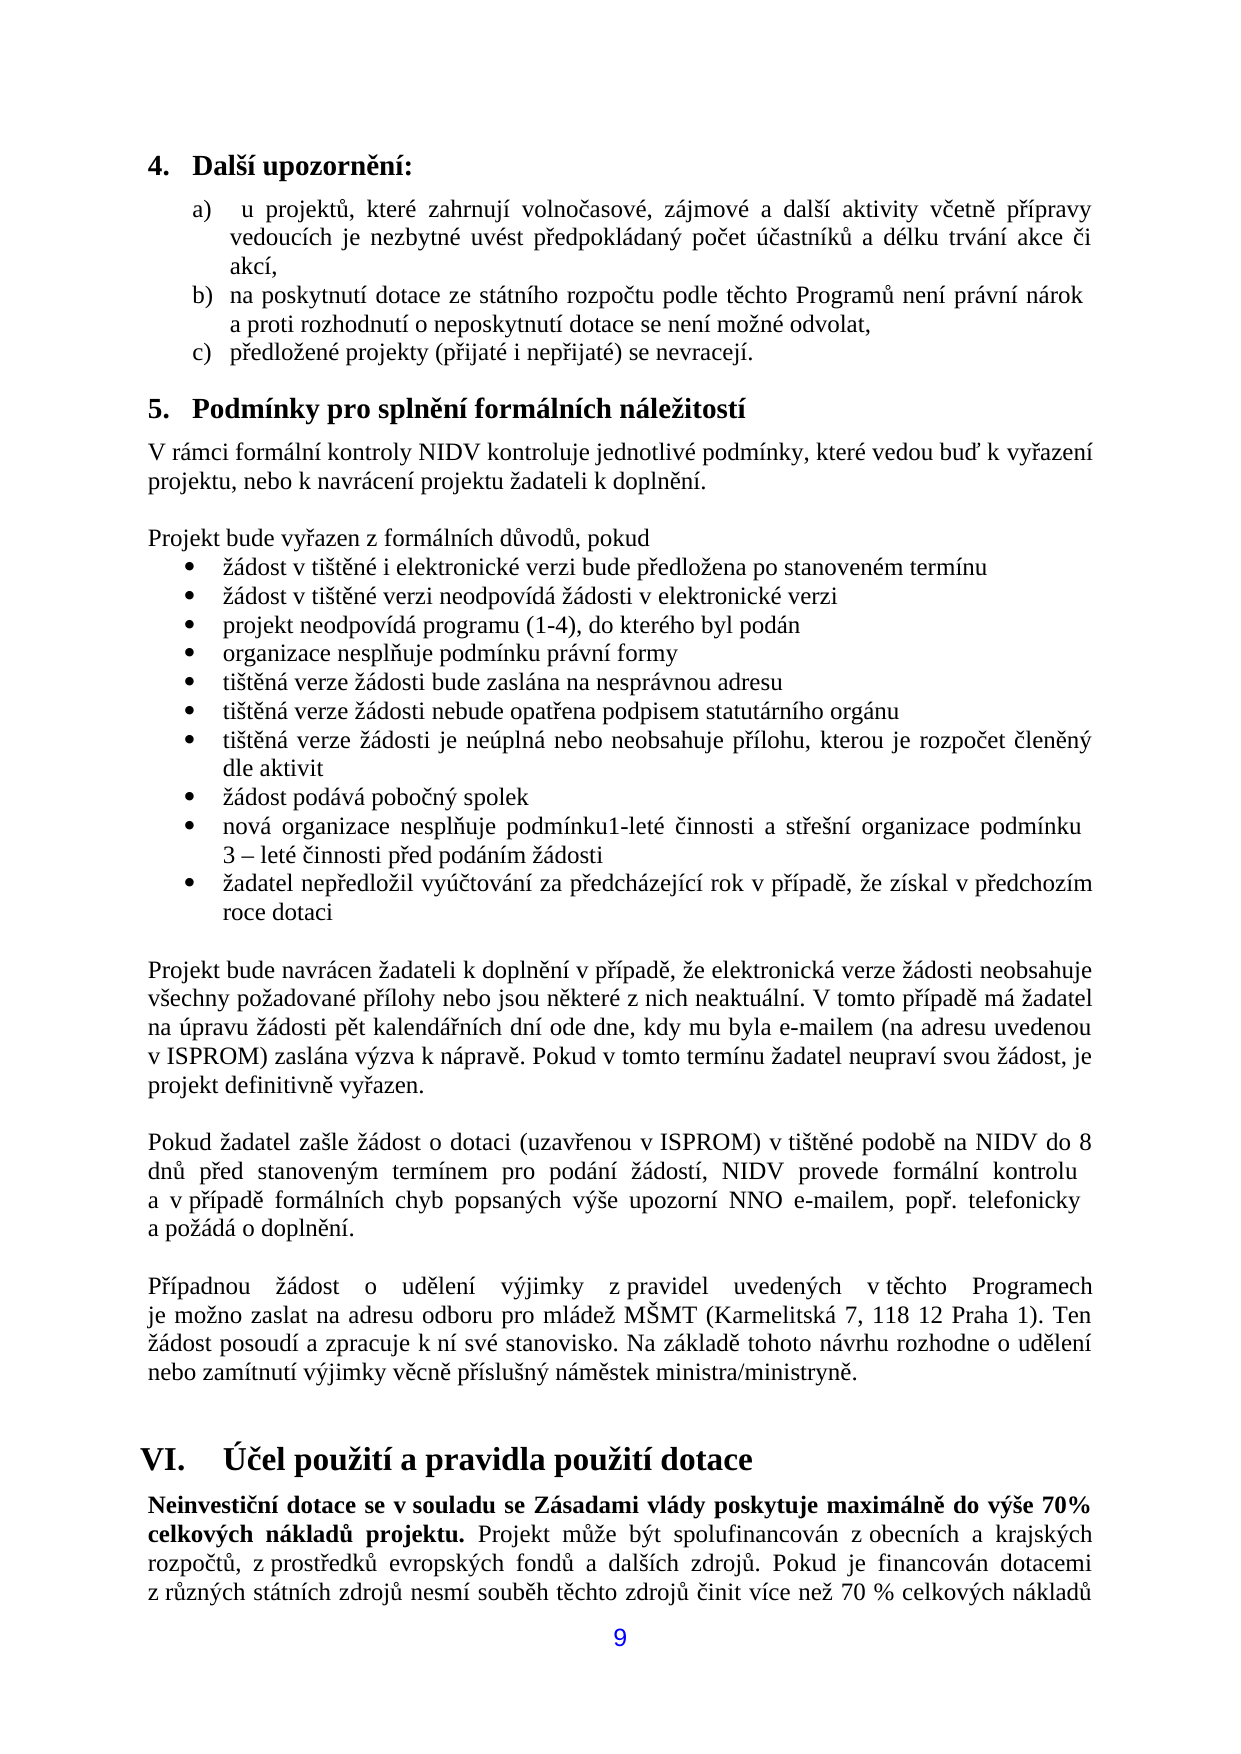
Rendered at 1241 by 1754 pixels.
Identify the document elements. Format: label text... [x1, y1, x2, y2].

list u projektů, které zahrnují volnočasové, zájmové a další aktivity včetně přípravy vedoucích je nezbytné uvést předpokládaný počet účastníků a délku trvání akce či akcí, [192, 194, 1093, 280]
subtitle Podmínky pro splnění formálních náležitostí [148, 391, 1093, 425]
list předložené projekty (přijaté i nepřijaté) se nevracejí. [192, 337, 1093, 366]
text V rámci formální kontroly NIDV kontroluje jednotlivé podmínky, které vedou buď k vyřazení projektu, nebo k navrácení projektu žadateli k doplnění. [148, 437, 1093, 495]
list na poskytnutí dotace ze státního rozpočtu podle těchto Programů není právní nárok a proti rozhodnutí o neposkytnutí dotace se není možné odvolat, [192, 280, 1093, 337]
text Pokud žadatel zašle žádost o dotaci (uzavřenou v ISPROM) v tištěné podobě na NIDV do 8 dnů před stanoveným termínem pro podání žádostí, NIDV provede formální kontrolu a v případě formálních chyb popsaných výše upozorní NNO e-mailem, popř. telefonicky a požádá o doplnění. [148, 1127, 1093, 1242]
list žádost v tištěné i elektronické verzi bude předložena po stanoveném termínu [185, 552, 1093, 581]
text Případnou žádost o udělení výjimky z pravidel uvedených v těchto Programech je možno zaslat na adresu odboru pro mládež MŠMT (Karmelitská 7, 118 12 Praha 1). Ten žádost posoudí a zpracuje k ní své stanovisko. Na základě tohoto návrhu rozhodne o udělení nebo zamítnutí výjimky věcně příslušný náměstek ministra/ministryně. [148, 1271, 1093, 1386]
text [148, 1491, 1093, 1606]
list organizace nesplňuje podmínku právní formy [185, 638, 1093, 667]
list tištěná verze žádosti je neúplná nebo neobsahuje přílohu, kterou je rozpočet členěný dle aktivit [185, 725, 1093, 782]
list nová organizace nesplňuje podmínku1-leté činnosti a střešní organizace podmínku 3 – leté činnosti před podáním žádosti [185, 811, 1093, 868]
subtitle Další upozornění: [148, 148, 1093, 181]
list tištěná verze žádosti bude zaslána na nesprávnou adresu [185, 667, 1093, 696]
list žadatel nepředložil vyúčtování za předcházející rok v případě, že získal v předchozím roce dotaci [185, 868, 1093, 926]
list tištěná verze žádosti nebude opatřena podpisem statutárního orgánu [185, 696, 1093, 725]
text Projekt bude navrácen žadateli k doplnění v případě, že elektronická verze žádosti neobsahuje všechny požadované přílohy nebo jsou některé z nich neaktuální. V tomto případě má žadatel na úpravu žádosti pět kalendářních dní ode dne, kdy mu byla e-mailem (na adresu uvedenou v ISPROM) zaslána výzva k nápravě. Pokud v tomto termínu žadatel neupraví svou žádost, je projekt definitivně vyřazen. [148, 955, 1093, 1098]
list žádost v tištěné verzi neodpovídá žádosti v elektronické verzi [185, 581, 1093, 610]
list žádost podává pobočný spolek [185, 782, 1093, 811]
subtitle Účel použití a pravidla použití dotace [185, 1440, 1093, 1478]
text Projekt bude vyřazen z formálních důvodů, pokud [148, 523, 1093, 552]
list projekt neodpovídá programu (1-4), do kterého byl podán [185, 610, 1093, 638]
